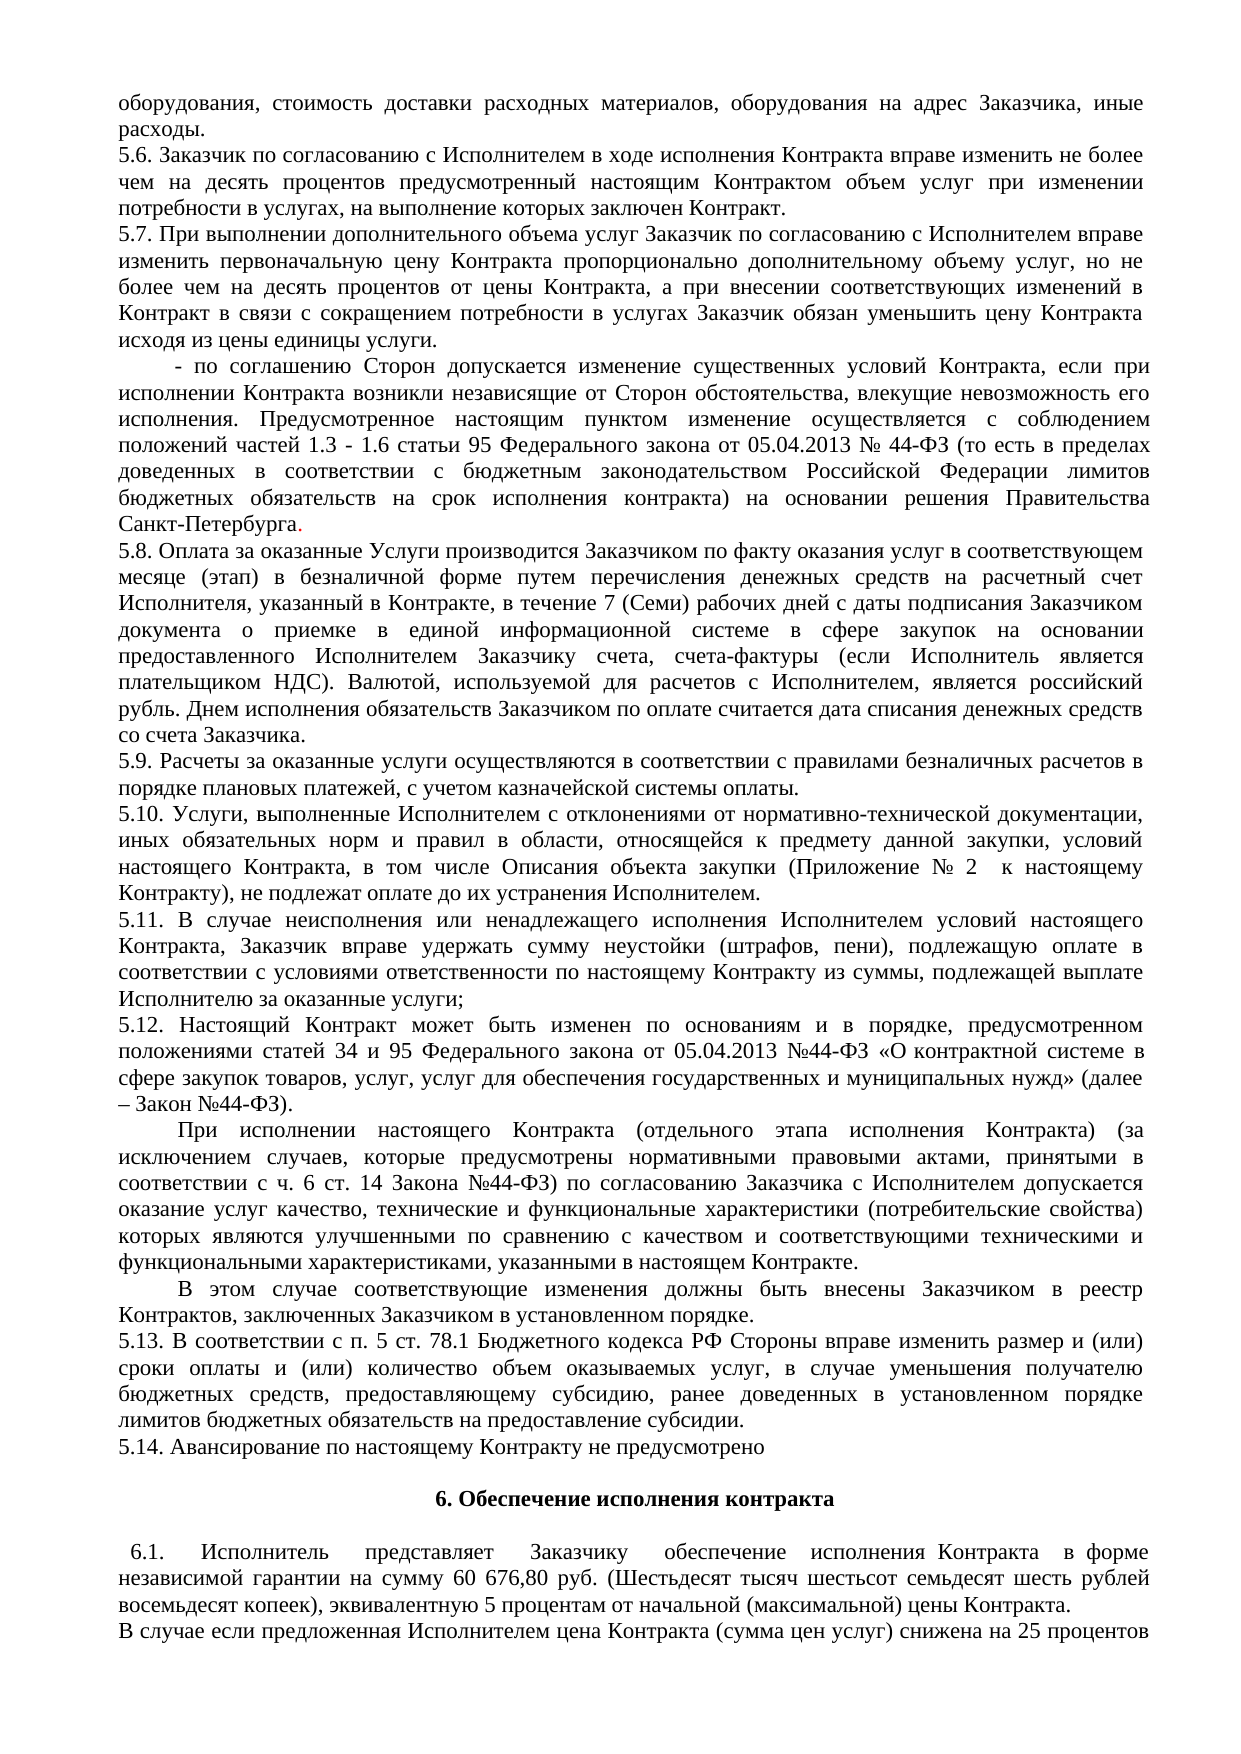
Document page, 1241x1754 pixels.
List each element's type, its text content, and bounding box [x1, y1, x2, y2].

text 5.13. В соответствии с п. 5 ст. 78.1 Бюджетного кодекса РФ Стороны вправе изменить размер и (или) сроки оплаты и (или) количество объем оказываемых услуг, в случае уменьшения получателю бюджетных средств, предоставляющему субсидию, ранее доведенных в установленном порядке лимитов бюджетных обязательств на предоставление субсидии. [118, 1327, 1145, 1433]
text 5.7. При выполнении дополнительного объема услуг Заказчик по согласованию с Исполнителем вправе изменить первоначальную цену Контракта пропорционально дополнительному объему услуг, но не более чем на десять процентов от цены Контракта, а при внесении соответствующих изменений в Контракт в связи с сокращением потребности в услугах Заказчик обязан уменьшить цену Контракта исходя из цены единицы услуги. [118, 220, 1145, 352]
text 6.1. Исполнитель представляет Заказчику обеспечение исполнения Контракта в форме независимой гарантии на сумму 60 676,80 руб. (Шестьдесят тысяч шестьсот семьдесят шесть рублей восемьдесят копеек), эквивалентную 5 процентам от начальной (максимальной) цены Контракта. [118, 1538, 1152, 1617]
text - по соглашению Сторон допускается изменение существенных условий Контракта, если при исполнении Контракта возникли независящие от Сторон обстоятельства, влекущие невозможность его исполнения. Предусмотренное настоящим пунктом изменение осуществляется с соблюдением положений частей 1.3 - 1.6 статьи 95 Федерального закона от 05.04.2013 № 44-ФЗ (то есть в пределах доведенных в соответствии с бюджетным законодательством Российской Федерации лимитов бюджетных обязательств на срок исполнения контракта) на основании решения Правительства Санкт-Петербурга. [118, 352, 1152, 537]
text 5.11. В случае неисполнения или ненадлежащего исполнения Исполнителем условий настоящего Контракта, Заказчик вправе удержать сумму неустойки (штрафов, пени), подлежащую оплате в соответствии с условиями ответственности по настоящему Контракту из суммы, подлежащей выплате Исполнителю за оказанные услуги; [118, 906, 1145, 1011]
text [118, 89, 1145, 141]
text 5.8. Оплата за оказанные Услуги производится Заказчиком по факту оказания услуг в соответствующем месяце (этап) в безналичной форме путем перечисления денежных средств на расчетный счет Исполнителя, указанный в Контракте, в течение 7 (Семи) рабочих дней с даты подписания Заказчиком документа о приемке в единой информационной системе в сфере закупок на основании предоставленного Исполнителем Заказчику счета, счета-фактуры (если Исполнитель является плательщиком НДС). Валютой, используемой для расчетов с Исполнителем, является российский рубль. Днем исполнения обязательств Заказчиком по оплате считается дата списания денежных средств со счета Заказчика. [118, 537, 1145, 747]
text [118, 1617, 1152, 1643]
text 6. Обеспечение исполнения контракта [118, 1485, 1152, 1512]
text 5.9. Расчеты за оказанные услуги осуществляются в соответствии с правилами безналичных расчетов в порядке плановых платежей, с учетом казначейской системы оплаты. [118, 747, 1145, 800]
text 5.10. Услуги, выполненные Исполнителем с отклонениями от нормативно-технической документации, иных обязательных норм и правил в области, относящейся к предмету данной закупки, условий настоящего Контракта, в том числе Описания объекта закупки (Приложение № 2 к настоящему Контракту), не подлежат оплате до их устранения Исполнителем. [118, 800, 1145, 906]
text При исполнении настоящего Контракта (отдельного этапа исполнения Контракта) (за исключением случаев, которые предусмотрены нормативными правовыми актами, принятыми в соответствии с ч. 6 ст. 14 Закона №44-ФЗ) по согласованию Заказчика с Исполнителем допускается оказание услуг качество, технические и функциональные характеристики (потребительские свойства) которых являются улучшенными по сравнению с качеством и соответствующими техническими и функциональными характеристиками, указанными в настоящем Контракте. [118, 1116, 1145, 1274]
text 5.14. Авансирование по настоящему Контракту не предусмотрено [118, 1433, 1152, 1459]
text В этом случае соответствующие изменения должны быть внесены Заказчиком в реестр Контрактов, заключенных Заказчиком в установленном порядке. [118, 1274, 1145, 1327]
text 5.12. Настоящий Контракт может быть изменен по основаниям и в порядке, предусмотренном положениями статей 34 и 95 Федерального закона от 05.04.2013 №44-ФЗ «О контрактной системе в сфере закупок товаров, услуг, услуг для обеспечения государственных и муниципальных нужд» (далее – Закон №44-ФЗ). [118, 1011, 1145, 1116]
text 5.6. Заказчик по согласованию с Исполнителем в ходе исполнения Контракта вправе изменить не более чем на десять процентов предусмотренный настоящим Контрактом объем услуг при изменении потребности в услугах, на выполнение которых заключен Контракт. [118, 141, 1145, 220]
